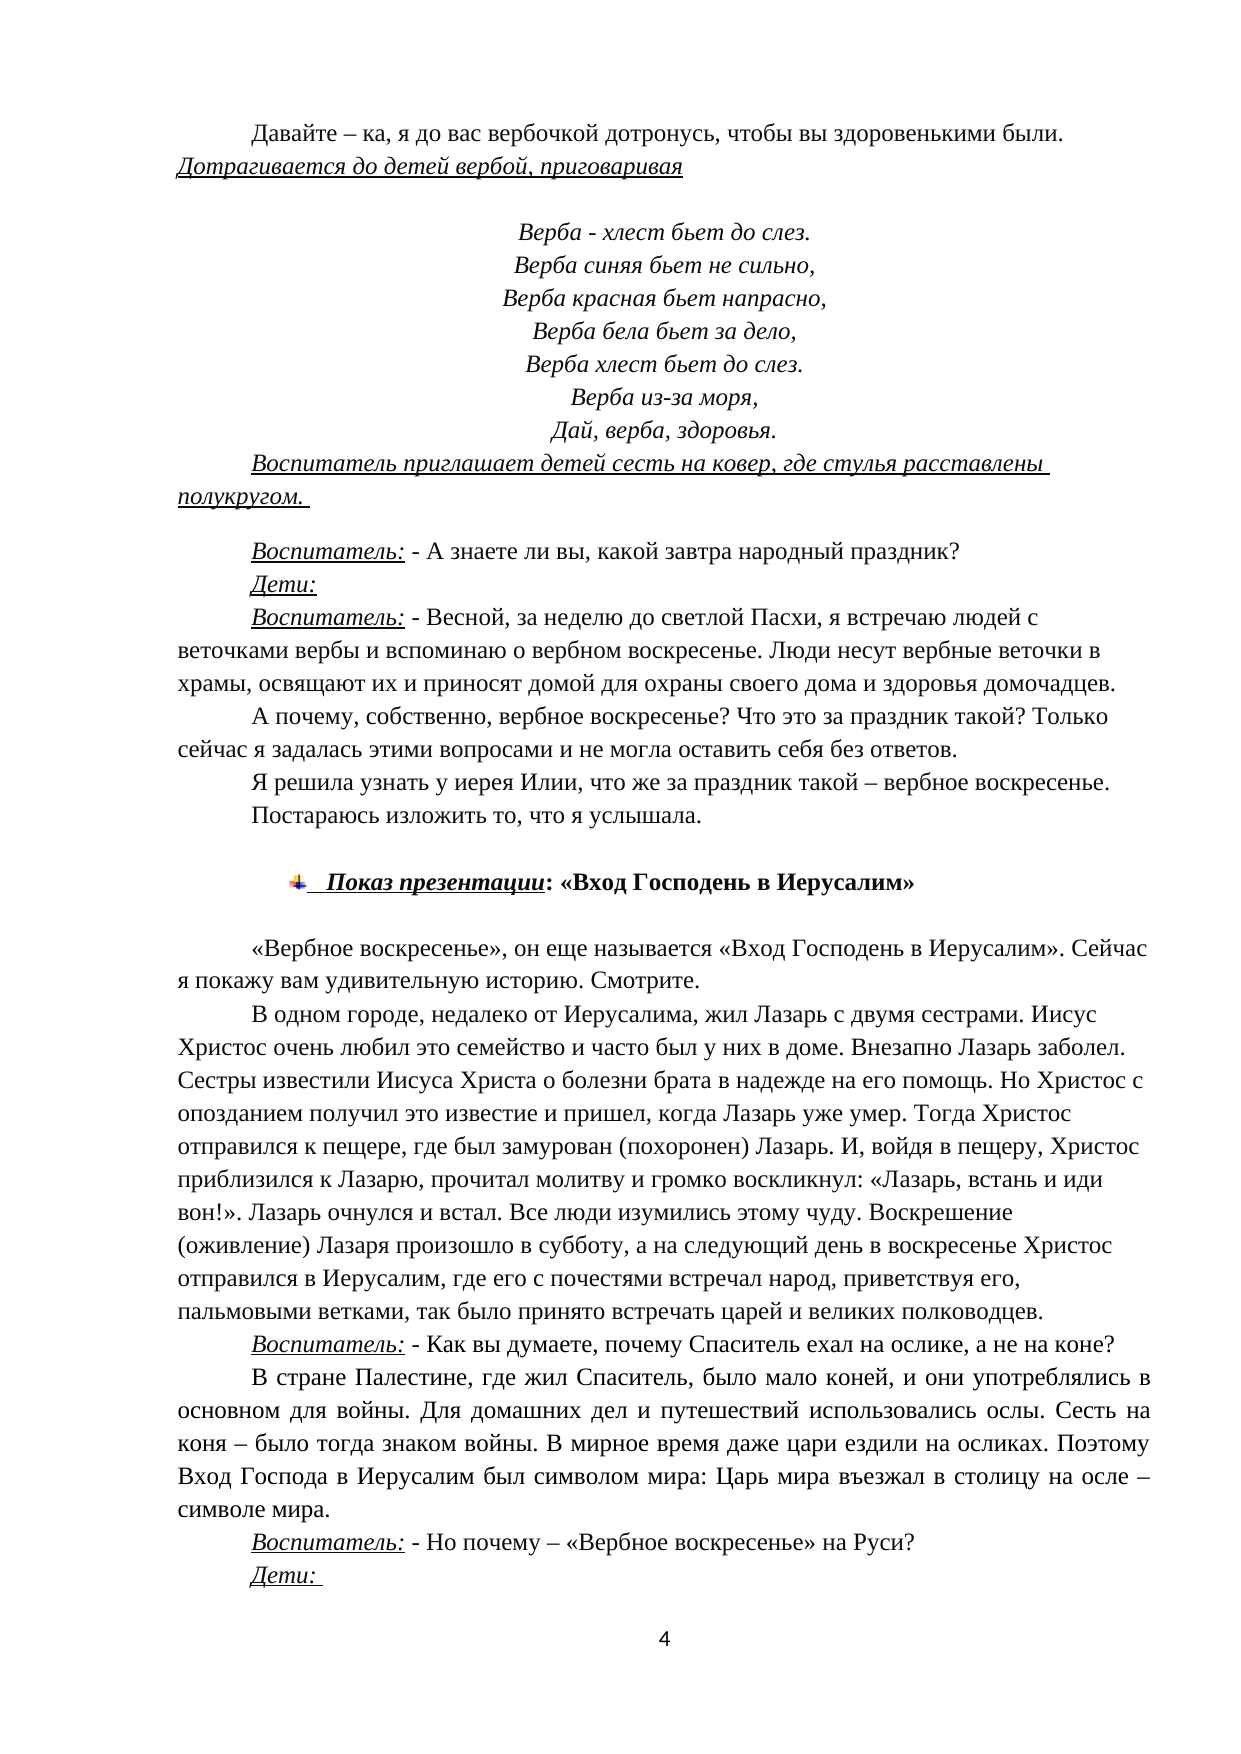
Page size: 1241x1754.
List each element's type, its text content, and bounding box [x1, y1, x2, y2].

text Воспитатель: - Но почему – «Вербное воскресенье» на Руси? [177, 1527, 1152, 1556]
text Давайте – ка, я до вас вербочкой дотронусь, чтобы вы здоровенькими были. Дотрагивается до детей вербой, приговаривая [177, 118, 1152, 180]
text В одном городе, недалеко от Иерусалима, жил Лазарь с двумя сестрами. Иисус Христос очень любил это семейство и часто был у них в доме. Внезапно Лазарь заболел. Сестры известили Иисуса Христа о болезни брата в надежде на его помощь. Но Христос с опозданием получил это известие и пришел, когда Лазарь уже умер. Тогда Христос отправился к пещере, где был замурован (похоронен) Лазарь. И, войдя в пещеру, Христос приблизился к Лазарю, прочитал молитву и громко воскликнул: «Лазарь, встань и иди вон!». Лазарь очнулся и встал. Все люди изумились этому чуду. Воскрешение (оживление) Лазаря произошло в субботу, а на следующий день в воскресенье Христос отправился в Иерусалим, где его с почестями встречал народ, приветствуя его, пальмовыми ветками, так было принято встречать царей и великих полководцев. [177, 999, 1152, 1324]
text Воспитатель приглашает детей сесть на ковер, где стулья расставлены полукругом. [177, 448, 1152, 510]
text Воспитатель: - А знаете ли вы, какой завтра народный праздник? [177, 536, 1152, 565]
text Воспитатель: - Весной, за неделю до светлой Пасхи, я встречаю людей с веточками вербы и вспоминаю о вербном воскресенье. Люди несут вербные веточки в храмы, освящают их и приносят домой для охраны своего дома и здоровья домочадцев. [177, 602, 1152, 697]
text А почему, собственно, вербное воскресенье? Что это за праздник такой? Только сейчас я задалась этими вопросами и не могла оставить себя без ответов. [177, 701, 1152, 763]
text Дети: [177, 569, 1152, 598]
text «Вербное воскресенье», он еще называется «Вход Господень в Иерусалим». Сейчас я покажу вам удивительную историю. Смотрите. [177, 933, 1152, 994]
text Дети: [177, 1560, 1152, 1589]
text В стране Палестине, где жил Спаситель, было мало коней, и они употреблялись в основном для войны. Для домашних дел и путешествий использовались ослы. Сесть на коня – было тогда знаком войны. В мирное время даже цари ездили на осликах. Поэтому Вход Господа в Иерусалим был символом мира: Царь мира въезжал в столицу на осле – символе мира. [177, 1362, 1152, 1523]
picture [289, 873, 307, 890]
text Постараюсь изложить то, что я услышала. [177, 801, 1152, 829]
text Верба - хлест бьет до слез. Верба синяя бьет не сильно, Верба красная бьет напрасно, Верба бела бьет за дело, Верба хлест бьет до слез. Верба из-за моря, Дай, верба, здоровья. [177, 184, 1152, 444]
list Показ презентации: «Вход Господень в Иерусалим» [288, 867, 1152, 928]
text Я решила узнать у иерея Илии, что же за праздник такой – вербное воскресенье. [177, 767, 1152, 796]
text Воспитатель: - Как вы думаете, почему Спаситель ехал на ослике, а не на коне? [177, 1329, 1152, 1358]
